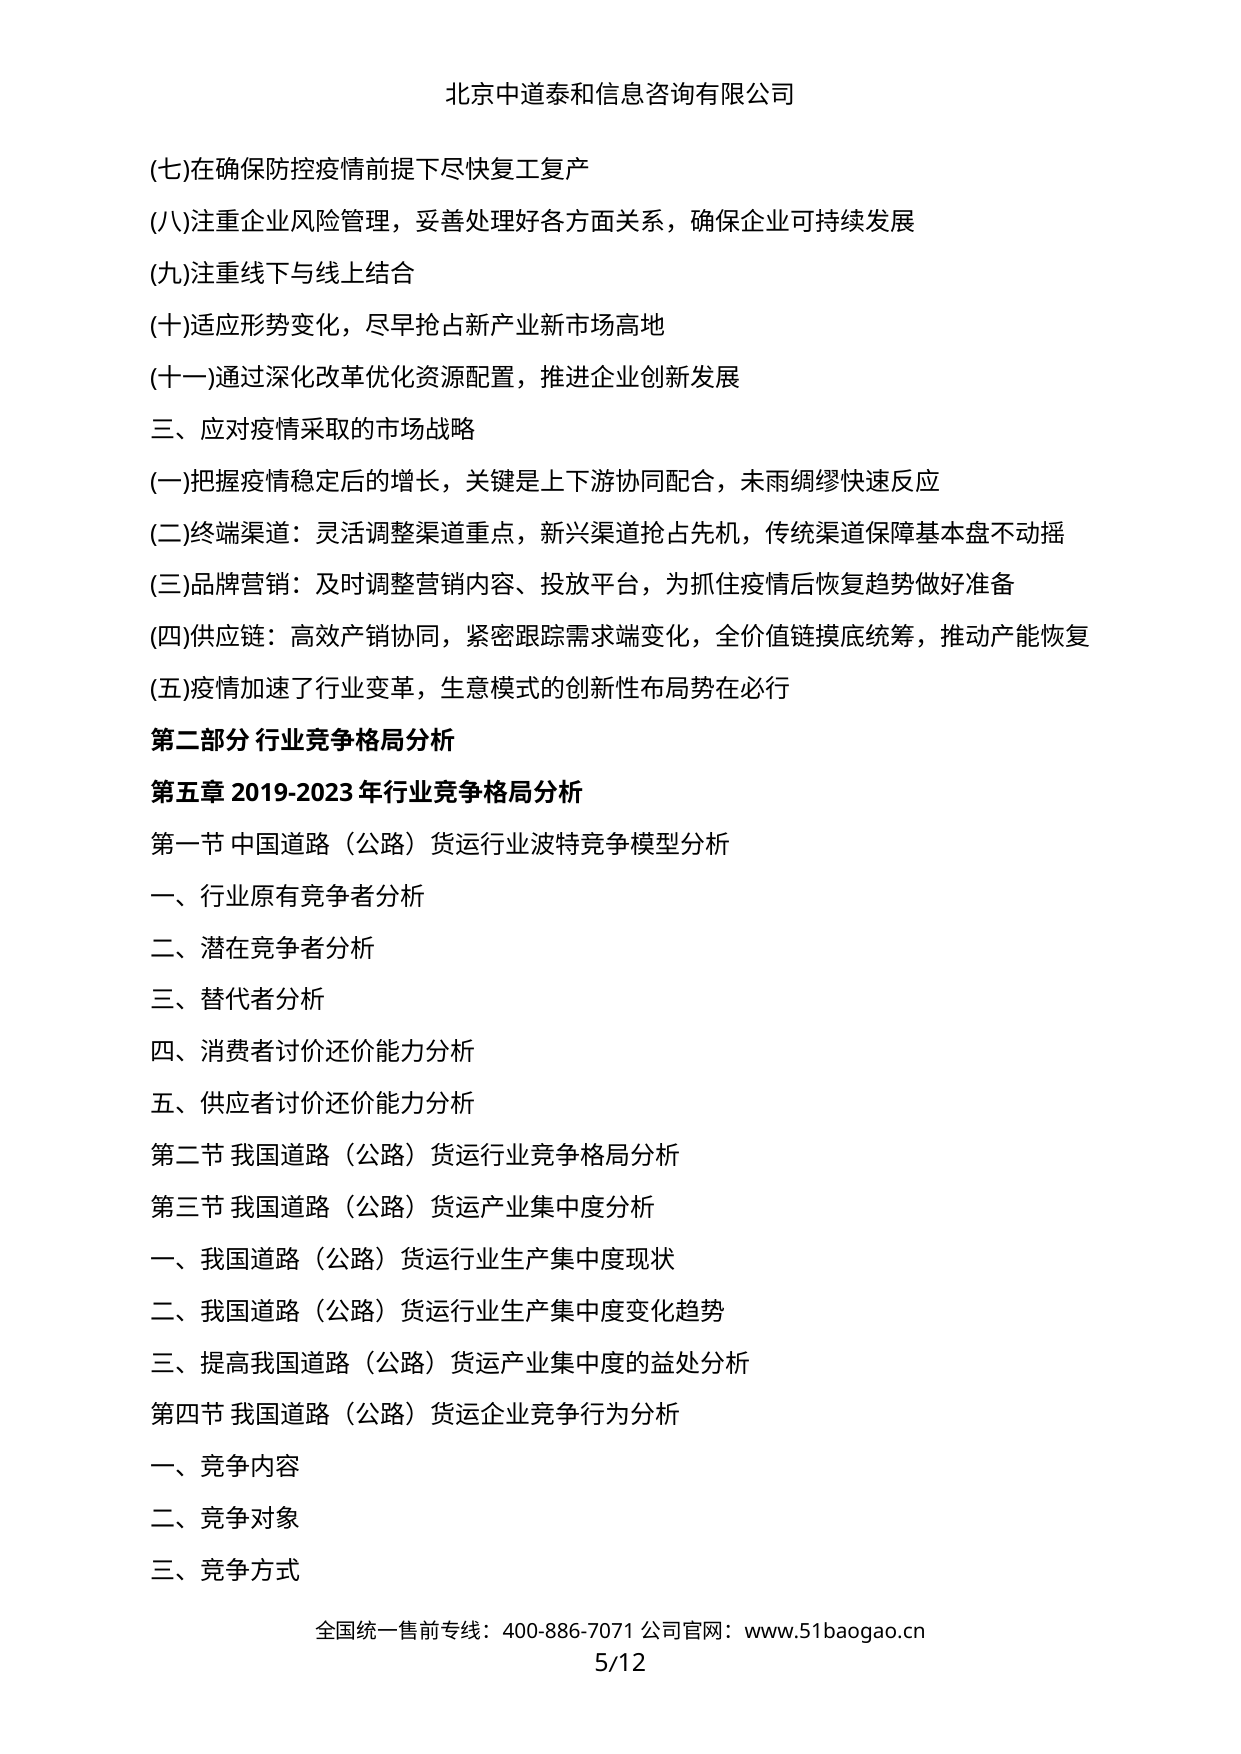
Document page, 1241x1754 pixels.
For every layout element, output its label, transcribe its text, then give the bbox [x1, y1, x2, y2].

text 三、应对疫情采取的市场战略 [150, 409, 1090, 446]
text (十)适应形势变化，尽早抢占新产业新市场高地 [150, 306, 1090, 342]
text 三、提高我国道路（公路）货运产业集中度的益处分析 [150, 1343, 1090, 1379]
text 第二部分 行业竞争格局分析 [150, 721, 1090, 757]
text 第三节 我国道路（公路）货运产业集中度分析 [150, 1187, 1090, 1224]
text (八)注重企业风险管理，妥善处理好各方面关系，确保企业可持续发展 [150, 202, 1090, 238]
text 第五章 2019-2023年行业竞争格局分析 [150, 772, 1090, 809]
text 二、我国道路（公路）货运行业生产集中度变化趋势 [150, 1291, 1090, 1327]
text (二)终端渠道：灵活调整渠道重点，新兴渠道抢占先机，传统渠道保障基本盘不动摇 [150, 513, 1090, 549]
text (一)把握疫情稳定后的增长，关键是上下游协同配合，未雨绸缪快速反应 [150, 461, 1090, 497]
text 第四节 我国道路（公路）货运企业竞争行为分析 [150, 1395, 1090, 1431]
text 第一节 中国道路（公路）货运行业波特竞争模型分析 [150, 824, 1090, 861]
text (五)疫情加速了行业变革，生意模式的创新性布局势在必行 [150, 669, 1090, 705]
text (三)品牌营销：及时调整营销内容、投放平台，为抓住疫情后恢复趋势做好准备 [150, 565, 1090, 601]
text 一、竞争内容 [150, 1447, 1090, 1483]
text (十一)通过深化改革优化资源配置，推进企业创新发展 [150, 357, 1090, 394]
text (七)在确保防控疫情前提下尽快复工复产 [150, 150, 1090, 186]
text (四)供应链：高效产销协同，紧密跟踪需求端变化，全价值链摸底统筹，推动产能恢复 [150, 617, 1090, 653]
text 二、潜在竞争者分析 [150, 928, 1090, 964]
text 二、竞争对象 [150, 1499, 1090, 1535]
text 四、消费者讨价还价能力分析 [150, 1032, 1090, 1068]
text 一、我国道路（公路）货运行业生产集中度现状 [150, 1239, 1090, 1276]
text 三、竞争方式 [150, 1551, 1090, 1587]
text 一、行业原有竞争者分析 [150, 876, 1090, 912]
text 三、替代者分析 [150, 980, 1090, 1016]
text (九)注重线下与线上结合 [150, 254, 1090, 290]
text 第二节 我国道路（公路）货运行业竞争格局分析 [150, 1136, 1090, 1172]
text 五、供应者讨价还价能力分析 [150, 1084, 1090, 1120]
